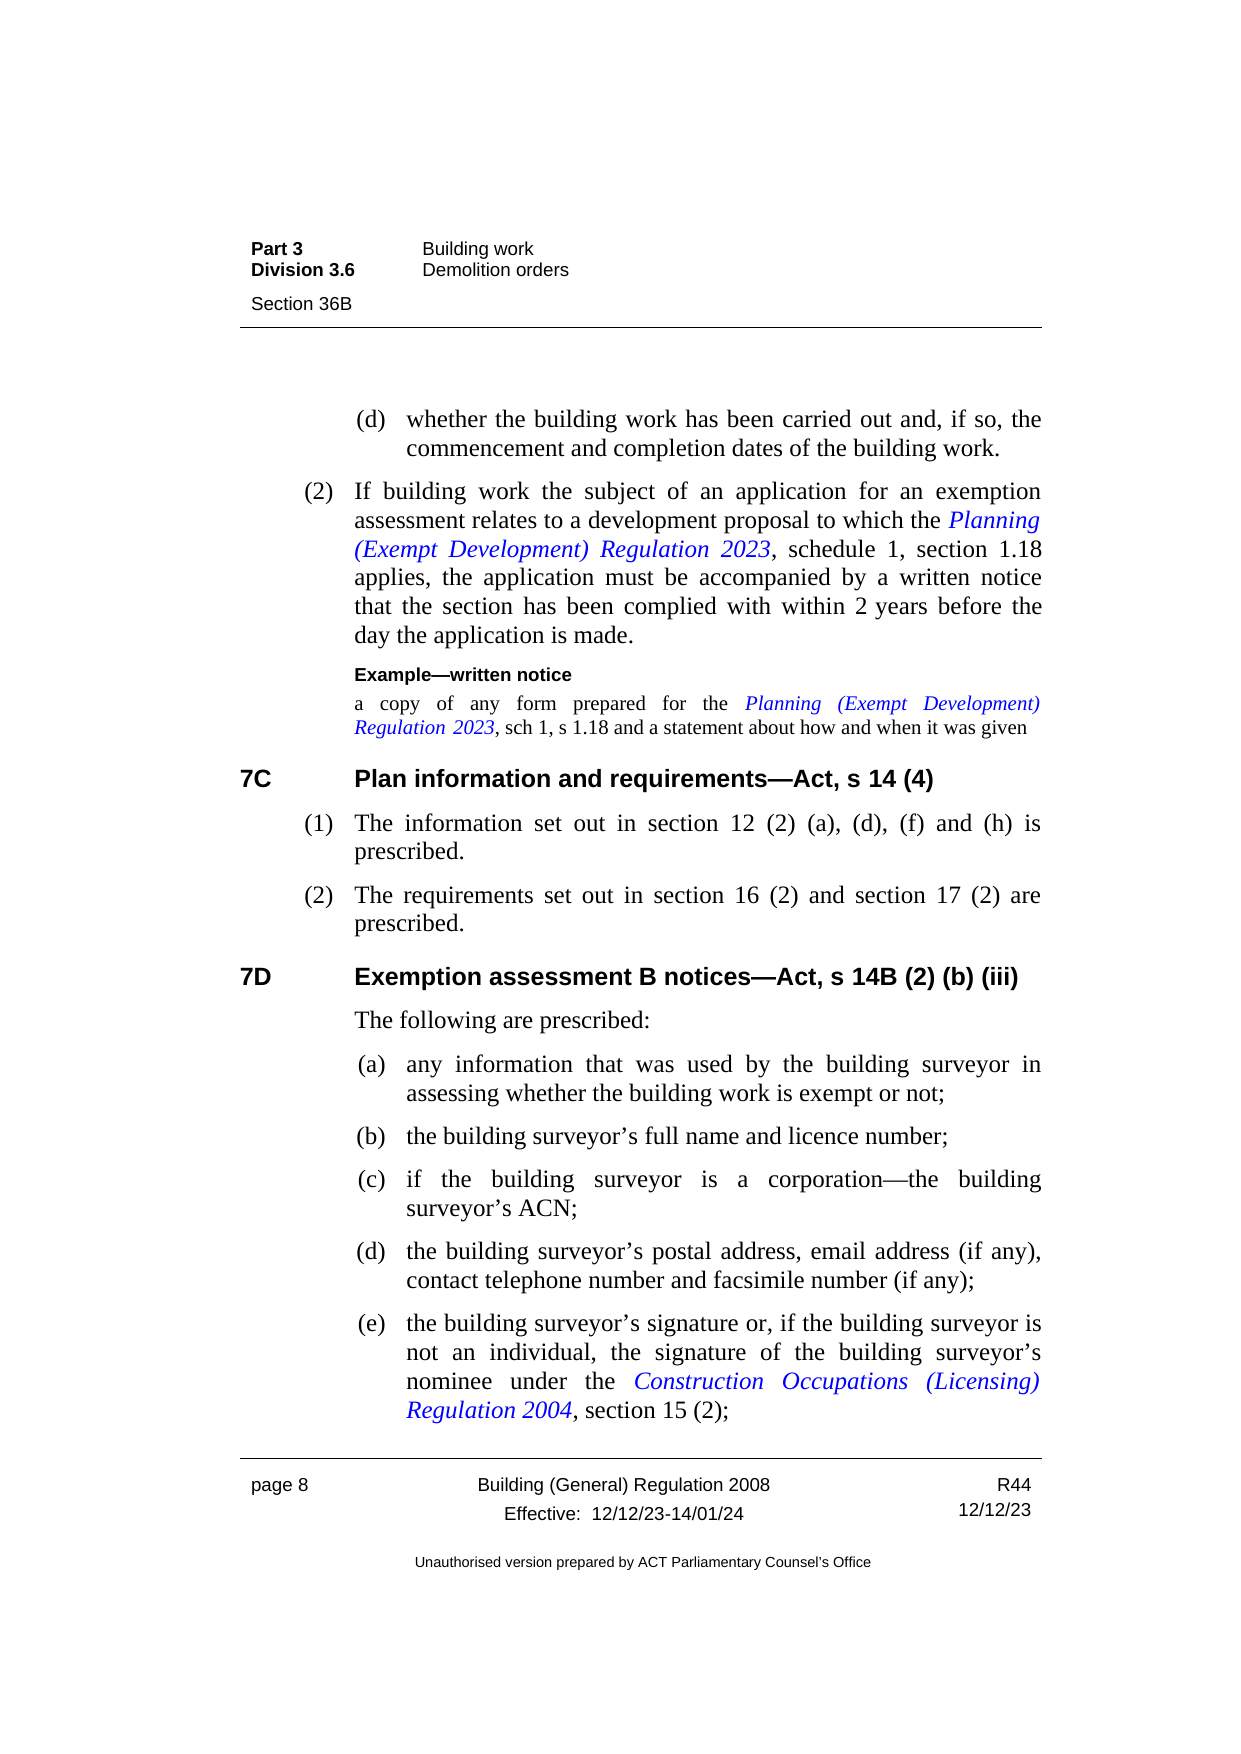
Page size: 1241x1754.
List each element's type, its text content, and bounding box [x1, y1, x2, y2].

text (e) the building surveyor’s signature or, if the building surveyor is not an individual, the signature of the building surveyor’s nominee under the Construction Occupations (Licensing) Regulation 2004, section 15 (2); [239, 1308, 1042, 1423]
text The following are prescribed: [354, 1006, 1042, 1034]
text a copy of any form prepared for the Planning (Exempt Development) Regulation 2023, sch 1, s 1.18 and a statement about how and when it was given [354, 691, 1042, 739]
text (d) whether the building work has been carried out and, if so, the commencement and completion dates of the building work. [239, 404, 1042, 462]
text 7C Plan information and requirements—Act, s 14 (4) [239, 764, 1042, 793]
text (2) The requirements set out in section 16 (2) and section 17 (2) are prescribed. [239, 880, 1042, 937]
text (a) any information that was used by the building surveyor in assessing whether the building work is exempt or not; [239, 1049, 1042, 1106]
text Example—written notice [354, 663, 1042, 685]
text (2) If building work the subject of an application for an exemption assessment relates to a development proposal to which the Planning (Exempt Development) Regulation 2023, schedule 1, section 1.18 applies, the application must be accompanied by a written notice that the section has been complied with within 2 years before the day the application is made. [239, 476, 1042, 649]
text 7D Exemption assessment B notices—Act, s 14B (2) (b) (iii) [239, 962, 1042, 991]
text (1) The information set out in section 12 (2) (a), (d), (f) and (h) is prescribed. [239, 808, 1042, 865]
text (d) the building surveyor’s postal address, email address (if any), contact telephone number and facsimile number (if any); [239, 1236, 1042, 1294]
text (c) if the building surveyor is a corporation—the building surveyor’s ACN; [239, 1164, 1042, 1222]
text (b) the building surveyor’s full name and licence number; [239, 1121, 1042, 1150]
